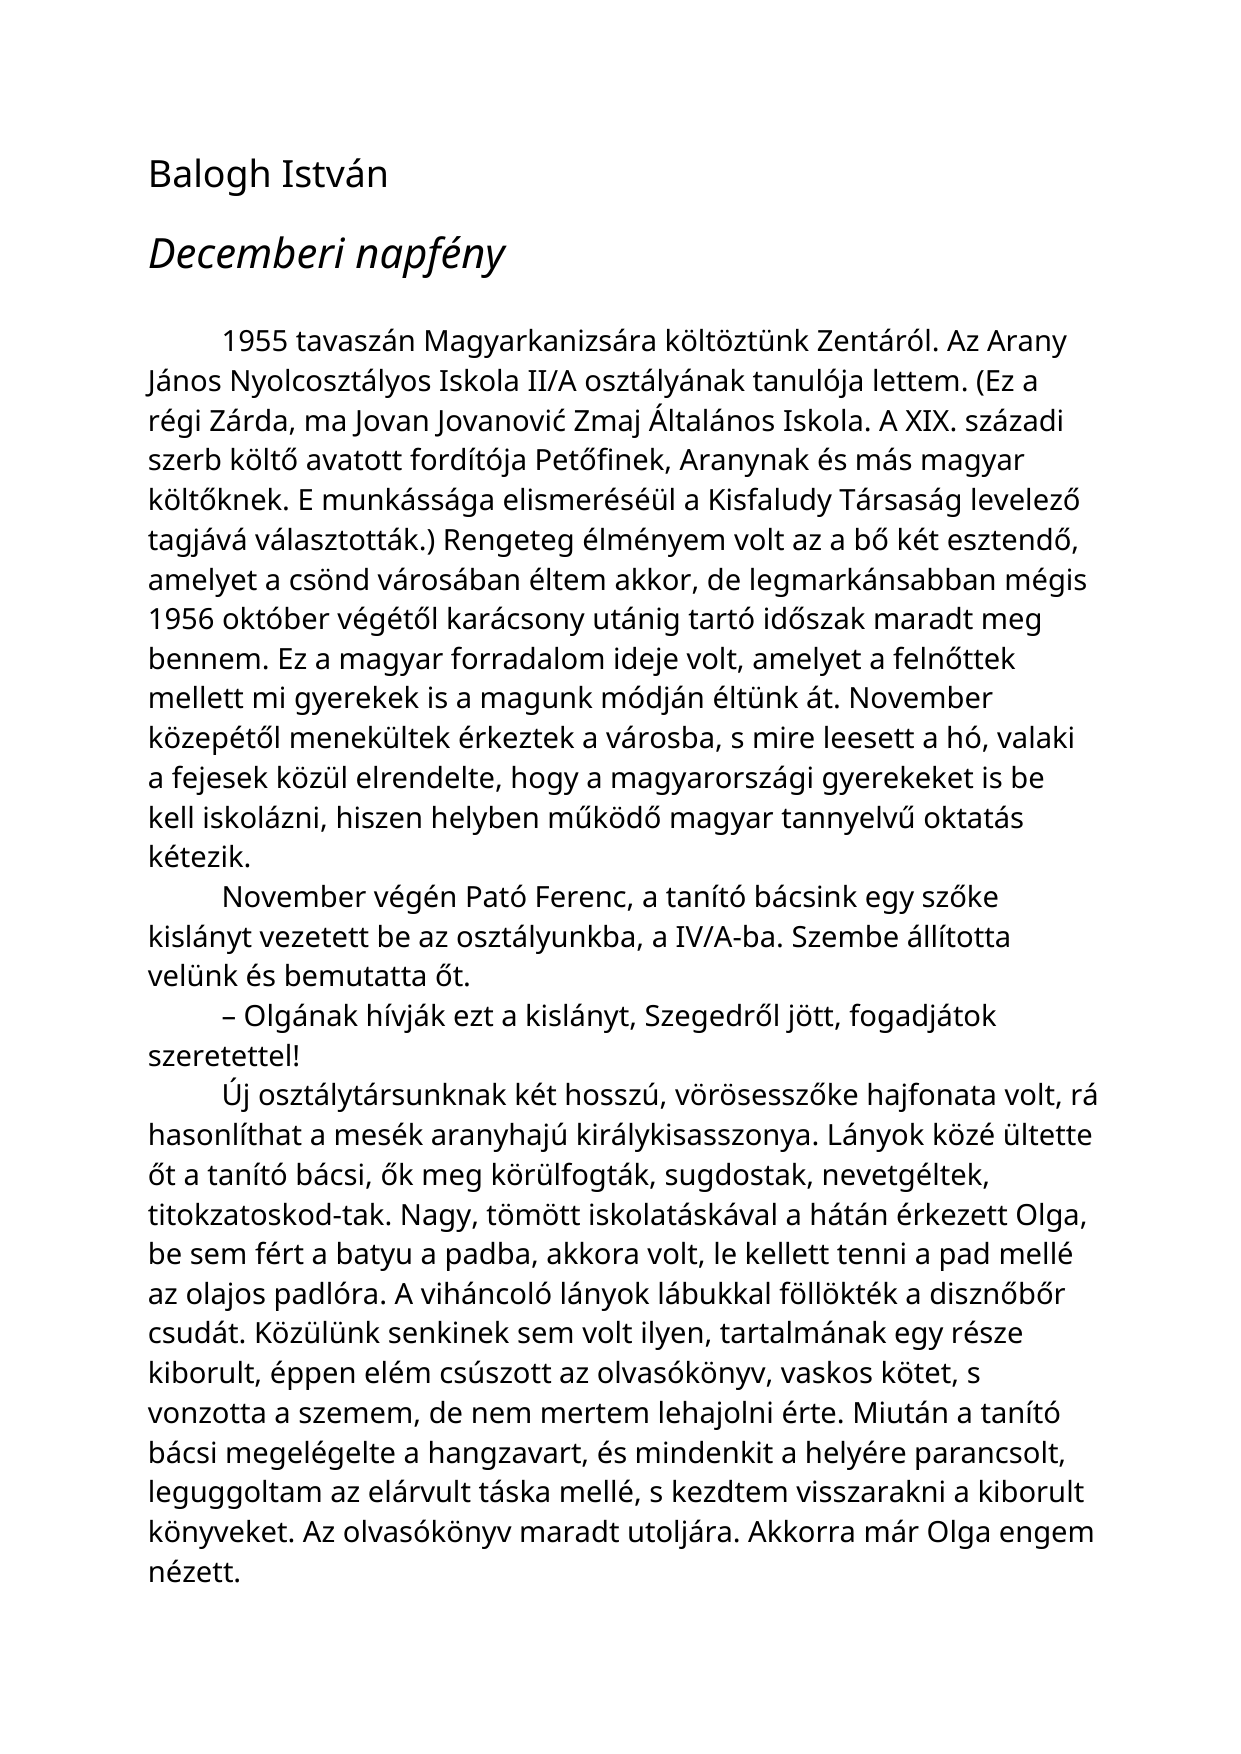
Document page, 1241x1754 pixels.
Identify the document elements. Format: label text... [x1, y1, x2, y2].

text Új osztálytársunknak két hosszú, vörösesszőke hajfonata volt, rá hasonlíthat a mesék aranyhajú királykisasszonya. Lányok közé ültette őt a tanító bácsi, ők meg körülfogták, sugdostak, nevetgéltek, titokzatoskod-tak. Nagy, tömött iskolatáskával a hátán érkezett Olga, be sem fért a batyu a padba, akkora volt, le kellett tenni a pad mellé az olajos padlóra. A viháncoló lányok lábukkal föllökték a disznőbőr csudát. Közülünk senkinek sem volt ilyen, tartalmának egy része kiborult, éppen elém csúszott az olvasókönyv, vaskos kötet, s vonzotta a szemem, de nem mertem lehajolni érte. Miután a tanító bácsi megelégelte a hangzavart, és mindenkit a helyére parancsolt, leguggoltam az elárvult táska mellé, s kezdtem visszarakni a kiborult könyveket. Az olvasókönyv maradt utoljára. Akkorra már Olga engem nézett. [148, 1075, 1104, 1591]
text – Olgának hívják ezt a kislányt, Szegedről jött, fogadjátok szeretettel! [148, 995, 1104, 1075]
text Decemberi napfény [148, 224, 1093, 281]
text November végén Pató Ferenc, a tanító bácsink egy szőke kislányt vezetett be az osztályunkba, a IV/A-ba. Szembe állította velünk és bemutatta őt. [148, 876, 1104, 995]
text Balogh István [148, 148, 1093, 199]
text 1955 tavaszán Magyarkanizsára költöztünk Zentáról. Az Arany János Nyolcosztályos Iskola II/A osztályának tanulója lettem. (Ez a régi Zárda, ma Jovan Jovanović Zmaj Általános Iskola. A XIX. századi szerb költő avatott fordítója Petőfinek, Aranynak és más magyar költőknek. E munkássága elismeréséül a Kisfaludy Társaság levelező tagjává választották.) Rengeteg élményem volt az a bő két esztendő, amelyet a csönd városában éltem akkor, de legmarkánsabban mégis 1956 október végétől karácsony utánig tartó időszak maradt meg bennem. Ez a magyar forradalom ideje volt, amelyet a felnőttek mellett mi gyerekek is a magunk módján éltünk át. November közepétől menekültek érkeztek a városba, s mire leesett a hó, valaki a fejesek közül elrendelte, hogy a magyarországi gyerekeket is be kell iskolázni, hiszen helyben működő magyar tannyelvű oktatás kétezik. [148, 321, 1093, 876]
